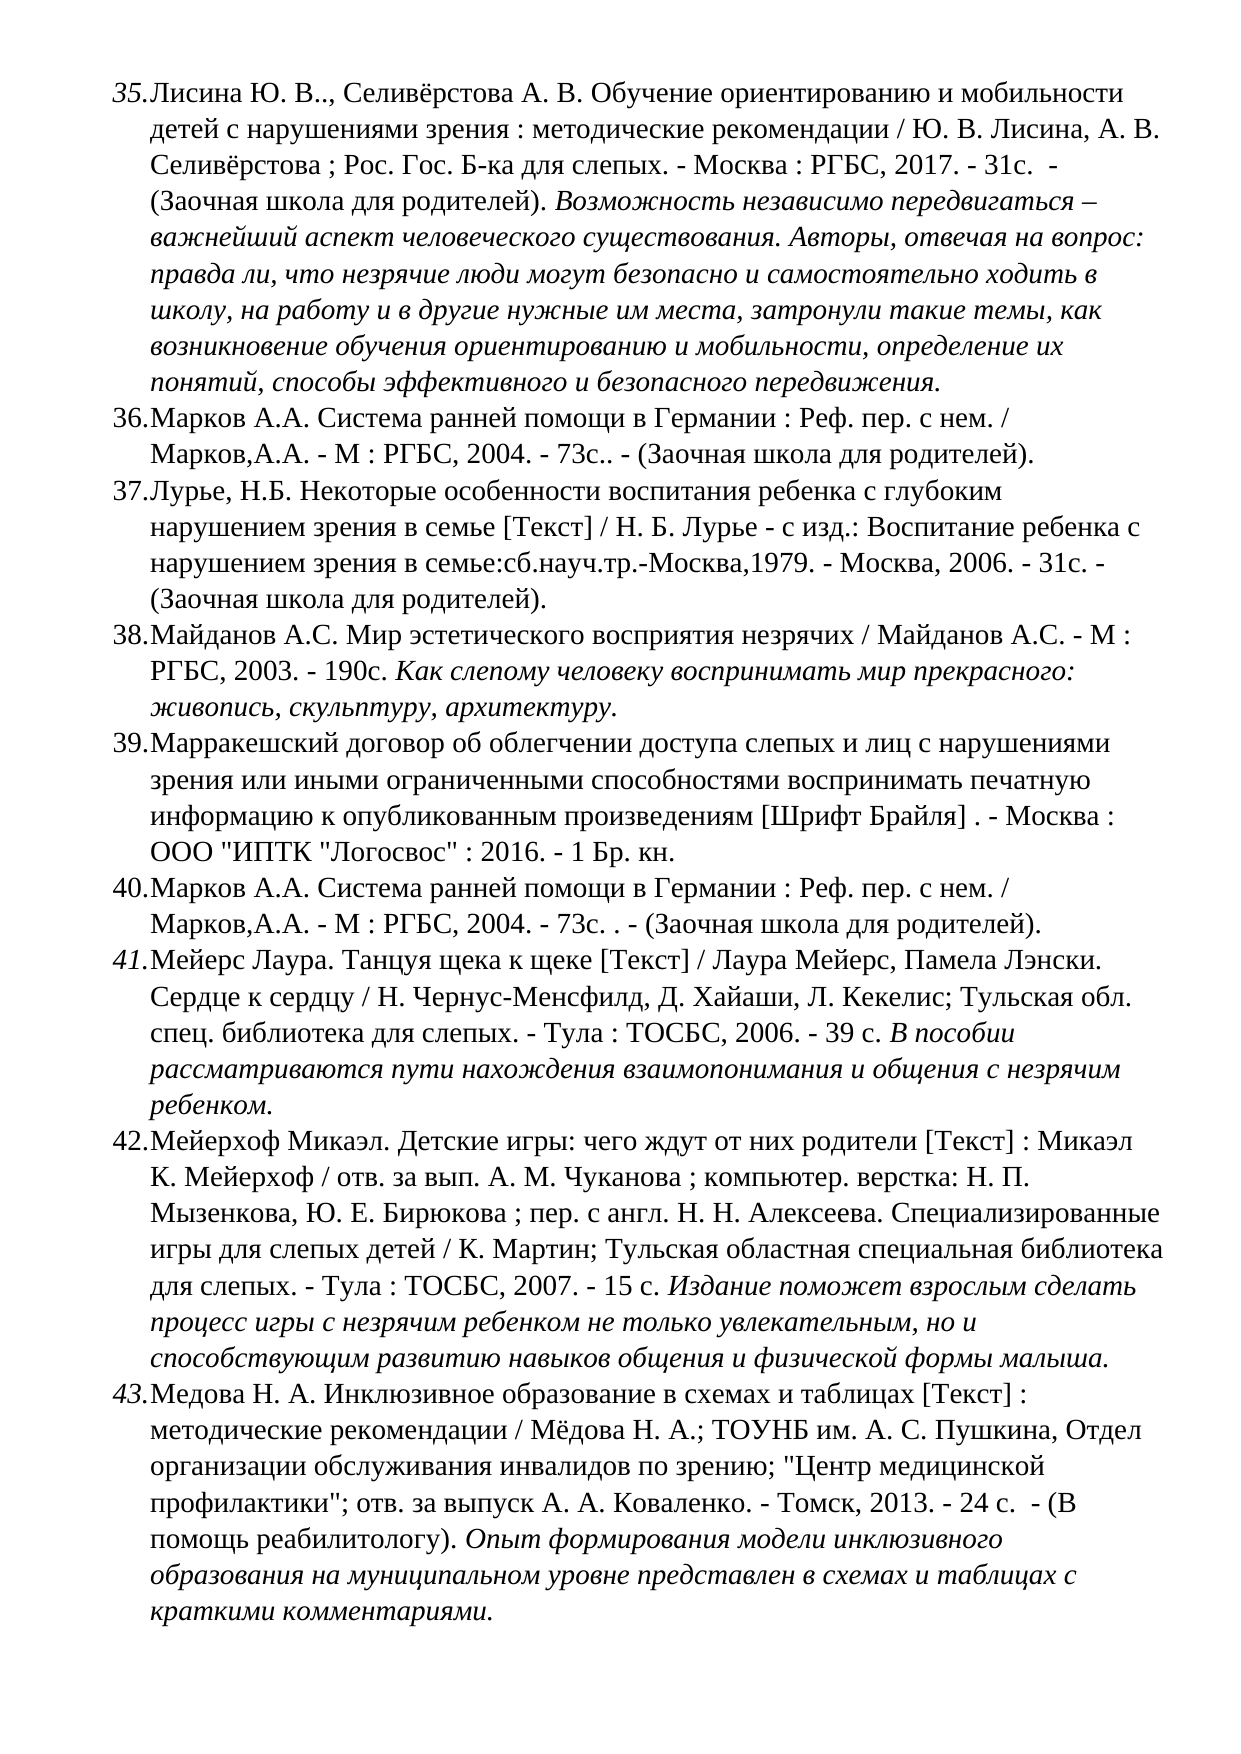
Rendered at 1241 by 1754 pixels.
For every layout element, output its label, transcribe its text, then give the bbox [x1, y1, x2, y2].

list Марков А.А. Система ранней помощи в Германии : Реф. пер. с нем. / Марков,А.А. - М : РГБС, 2004. - 73с. . - (Заочная школа для родителей). [112, 870, 1165, 940]
list Лурье, Н.Б. Некоторые особенности воспитания ребенка с глубоким нарушением зрения в семье [Текст] / Н. Б. Лурье - с изд.: Воспитание ребенка с нарушением зрения в семье:сб.науч.тр.-Москва,1979. - Москва, 2006. - 31с. - (Заочная школа для родителей). [112, 473, 1165, 614]
list Мейерхоф Микаэл. Детские игры: чего ждут от них родители [Текст] : Микаэл К. Мейерхоф / отв. за вып. А. М. Чуканова ; компьютер. верстка: Н. П. Мызенкова, Ю. Е. Бирюкова ; пер. с англ. Н. Н. Алексеева. Специализированные игры для слепых детей / К. Мартин; Тульская областная специальная библиотека для слепых. - Тула : ТОСБС, 2007. - 15 с. Издание поможет взрослым сделать процесс игры с незрячим ребенком не только увлекательным, но и способствующим развитию навыков общения и физической формы малыша. [112, 1123, 1165, 1374]
list Мейерс Лаура. Танцуя щека к щеке [Текст] / Лаура Мейерс, Памела Лэнски. Сердце к сердцу / Н. Чернус-Менсфилд, Д. Хайаши, Л. Кекелис; Тульская обл. спец. библиотека для слепых. - Тула : ТОСБС, 2006. - 39 с. В пособии рассматриваются пути нахождения взаимопонимания и общения с незрячим ребенком. [112, 942, 1165, 1121]
list Майданов А.С. Мир эстетического восприятия незрячих / Майданов А.С. - М : РГБС, 2003. - 190с. Как слепому человеку воспринимать мир прекрасного: живопись, скульптуру, архитектуру. [112, 617, 1165, 723]
list Медова Н. А. Инклюзивное образование в схемах и таблицах [Текст] : методические рекомендации / Мёдова Н. А.; ТОУНБ им. А. С. Пушкина, Отдел организации обслуживания инвалидов по зрению; "Центр медицинской профилактики"; отв. за выпуск А. А. Коваленко. - Томск, 2013. - 24 с. - (В помощь реабилитологу). Опыт формирования модели инклюзивного образования на муниципальном уровне представлен в схемах и таблицах с краткими комментариями. [112, 1376, 1165, 1627]
list Марков А.А. Система ранней помощи в Германии : Реф. пер. с нем. / Марков,А.А. - М : РГБС, 2004. - 73с.. - (Заочная школа для родителей). [112, 400, 1165, 470]
list Марракешский договор об облегчении доступа слепых и лиц с нарушениями зрения или иными ограниченными способностями воспринимать печатную информацию к опубликованным произведениям [Шрифт Брайля] . - Москва : ООО "ИПТК "Логосвос" : 2016. - 1 Бр. кн. [112, 726, 1165, 868]
list Лисина Ю. В.., Селивёрстова А. В. Обучение ориентированию и мобильности детей с нарушениями зрения : методические рекомендации / Ю. В. Лисина, А. В. Селивёрстова ; Рос. Гос. Б-ка для слепых. - Москва : РГБС, 2017. - 31с. - (Заочная школа для родителей). Возможность независимо передвигаться – важнейший аспект человеческого существования. Авторы, отвечая на вопрос: правда ли, что незрячие люди могут безопасно и самостоятельно ходить в школу, на работу и в другие нужные им места, затронули такие темы, как возникновение обучения ориентированию и мобильности, определение их понятий, способы эффективного и безопасного передвижения. [112, 75, 1165, 398]
